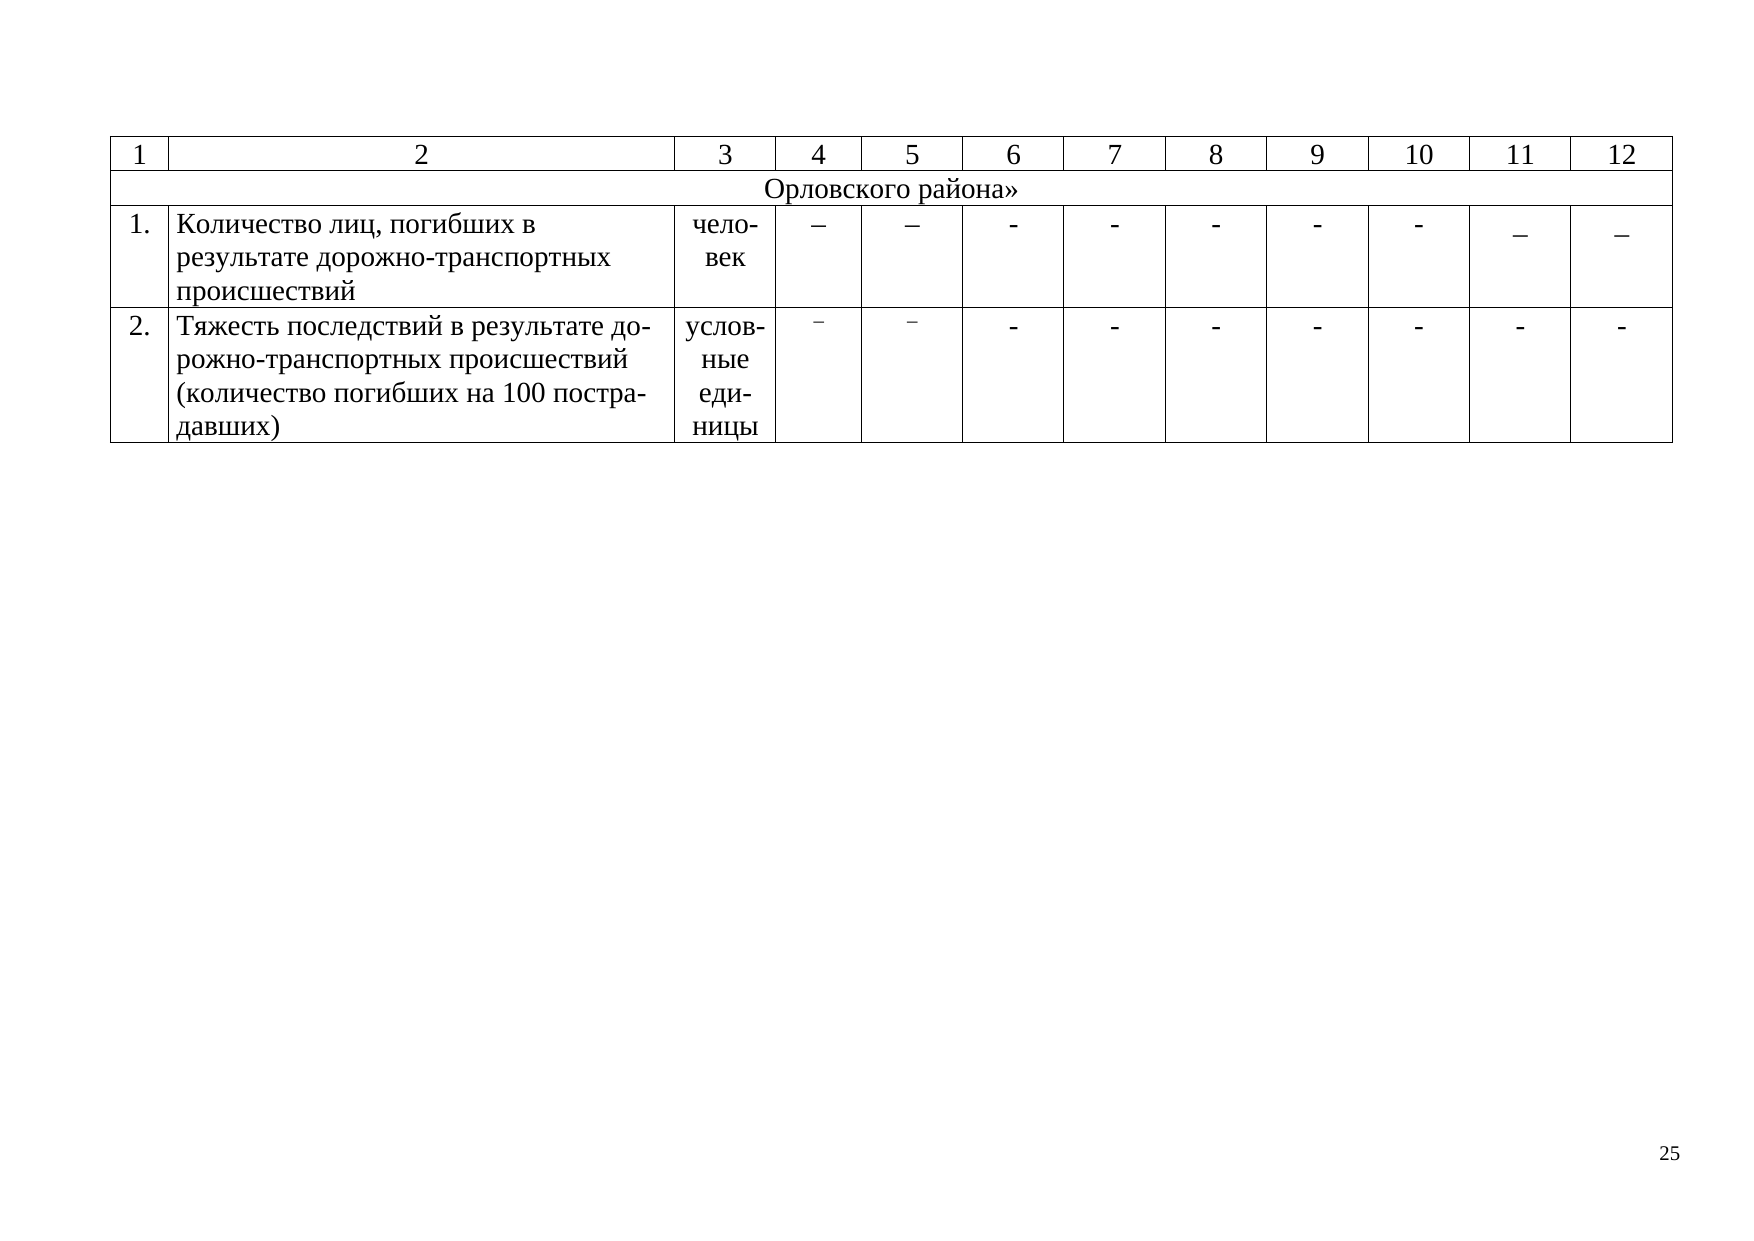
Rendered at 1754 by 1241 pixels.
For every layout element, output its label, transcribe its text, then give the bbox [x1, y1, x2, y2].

table_header 10 [1369, 137, 1469, 170]
table_header 5 [862, 137, 962, 170]
table_header 2 [169, 137, 674, 170]
table_cell - [963, 206, 1063, 307]
table_header 4 [776, 137, 861, 170]
table_cell - [1571, 308, 1672, 442]
table_cell _ [1470, 206, 1570, 307]
table_cell чело-век [675, 206, 775, 307]
table_cell - [963, 308, 1063, 442]
table_header 7 [1064, 137, 1165, 170]
table_header 9 [1267, 137, 1368, 170]
table_cell - [1369, 308, 1469, 442]
table_cell Количество лиц, погибших в результате дорожно-транспортных происшествий [169, 206, 674, 307]
table_cell – [776, 206, 861, 307]
table_header 8 [1166, 137, 1266, 170]
table_cell 1. [111, 206, 168, 307]
table_header 3 [675, 137, 775, 170]
table_cell - [1267, 308, 1368, 442]
table_header 6 [963, 137, 1063, 170]
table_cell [111, 171, 1672, 205]
table_cell – [862, 206, 962, 307]
table_cell услов-ные единицы [675, 308, 775, 442]
table_header 11 [1470, 137, 1570, 170]
table_cell – [862, 308, 962, 442]
table_header 12 [1571, 137, 1672, 170]
table_cell - [1064, 206, 1165, 307]
table_cell – [776, 308, 861, 442]
table_cell - [1166, 308, 1266, 442]
table_cell - [1064, 308, 1165, 442]
table_cell - [1470, 308, 1570, 442]
table_cell - [1369, 206, 1469, 307]
table_header 1 [111, 137, 168, 170]
table_cell 2. [111, 308, 168, 442]
table_cell - [1267, 206, 1368, 307]
table_cell _ [1571, 206, 1672, 307]
table_cell Тяжесть последствий в результате дорожно-транспортных происшествий (количество погибших на 100 пострадавших) [169, 308, 674, 442]
table_cell - [1166, 206, 1266, 307]
